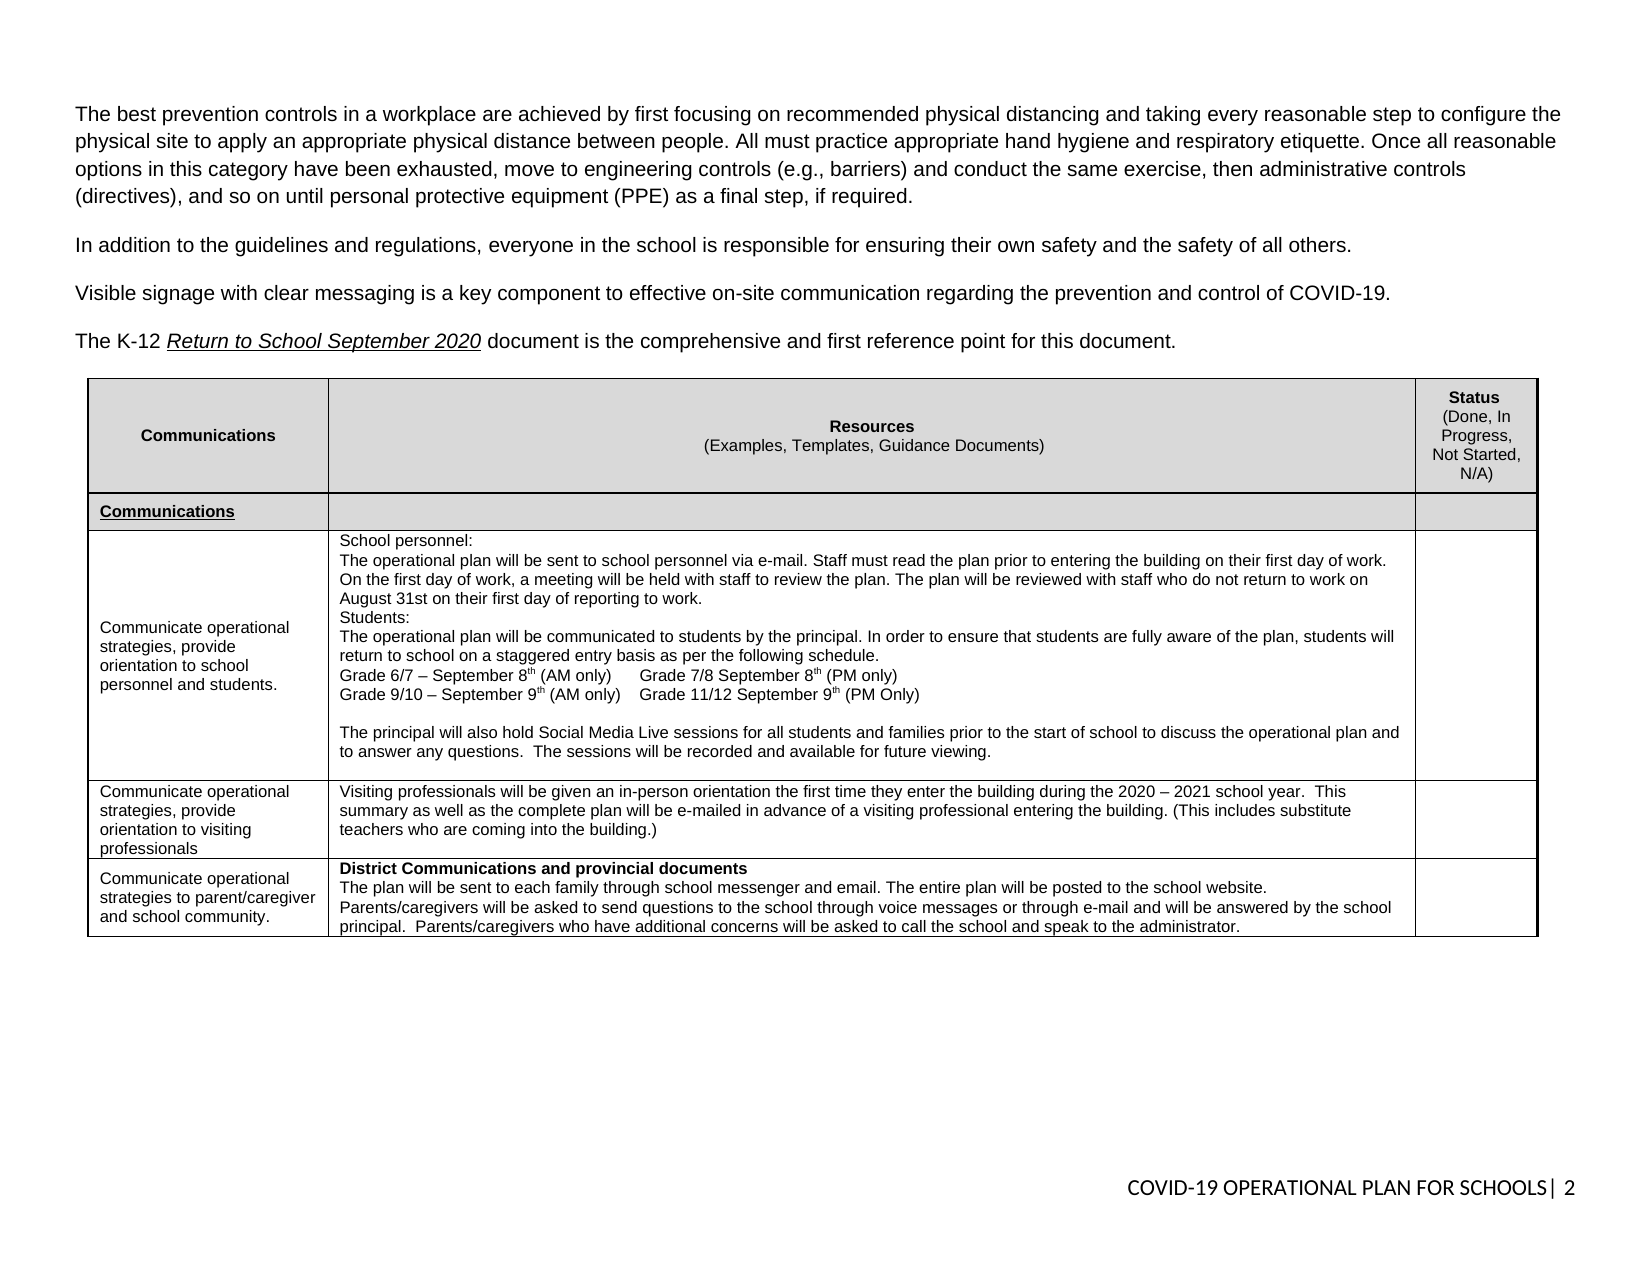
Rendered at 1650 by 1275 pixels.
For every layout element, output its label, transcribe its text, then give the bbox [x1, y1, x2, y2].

table_header Communications [89, 379, 328, 492]
text In addition to the guidelines and regulations, everyone in the school is responsible for ensuring their own safety and the safety of all others. [75, 233, 1575, 257]
table_cell Communicate operational strategies, provide orientation to school personnel and students. [89, 531, 328, 780]
text The K-12 Return to School September 2020 document is the comprehensive and first reference point for this document. [75, 329, 1575, 353]
table_cell Visiting professionals will be given an in-person orientation the first time they enter the building during the 2020 – 2021 school year. This summary as well as the complete plan will be e-mailed in advance of a visiting professional entering the building. (This includes substitute teachers who are coming into the building.) [329, 781, 1415, 858]
text The best prevention controls in a workplace are achieved by first focusing on recommended physical distancing and taking every reasonable step to configure the physical site to apply an appropriate physical distance between people. All must practice appropriate hand hygiene and respiratory etiquette. Once all reasonable options in this category have been exhausted, move to engineering controls (e.g., barriers) and conduct the same exercise, then administrative controls (directives), and so on until personal protective equipment (PPE) as a final step, if required. [75, 102, 1575, 208]
table_cell [1416, 781, 1536, 858]
table_cell Communicate operational strategies, provide orientation to visiting professionals [89, 781, 328, 858]
table_cell [1416, 531, 1536, 780]
table_cell Communicate operational strategies to parent/caregiver and school community. [89, 859, 328, 936]
table_cell [329, 494, 1415, 530]
text Visible signage with clear messaging is a key component to effective on-site communication regarding the prevention and control of COVID-19. [75, 281, 1575, 305]
table_header Status (Done, In Progress, Not Started, N/A) [1416, 379, 1536, 492]
table_cell Communications [89, 494, 328, 530]
table_header Resources (Examples, Templates, Guidance Documents) [329, 379, 1415, 492]
table_cell School personnel: The operational plan will be sent to school personnel via e-mail. Staff must read the plan prior to entering the building on their first day of work. On the first day of work, a meeting will be held with staff to review the plan. The plan will be reviewed with staff who do not return to work on August 31st on their first day of reporting to work. Students: The operational plan will be communicated to students by the principal. In order to ensure that students are fully aware of the plan, students will return to school on a staggered entry basis as per the following schedule. Grade 6/7 – September 8th (AM only) Grade 7/8 September 8th (PM only) Grade 9/10 – September 9th (AM only) Grade 11/12 September 9th (PM Only) The principal will also hold Social Media Live sessions for all students and families prior to the start of school to discuss the operational plan and to answer any questions. The sessions will be recorded and available for future viewing. [329, 531, 1415, 780]
table_cell [1416, 494, 1536, 530]
table_cell District Communications and provincial documents The plan will be sent to each family through school messenger and email. The entire plan will be posted to the school website. Parents/caregivers will be asked to send questions to the school through voice messages or through e-mail and will be answered by the school principal. Parents/caregivers who have additional concerns will be asked to call the school and speak to the administrator. [329, 859, 1415, 936]
table_cell [1416, 859, 1536, 936]
